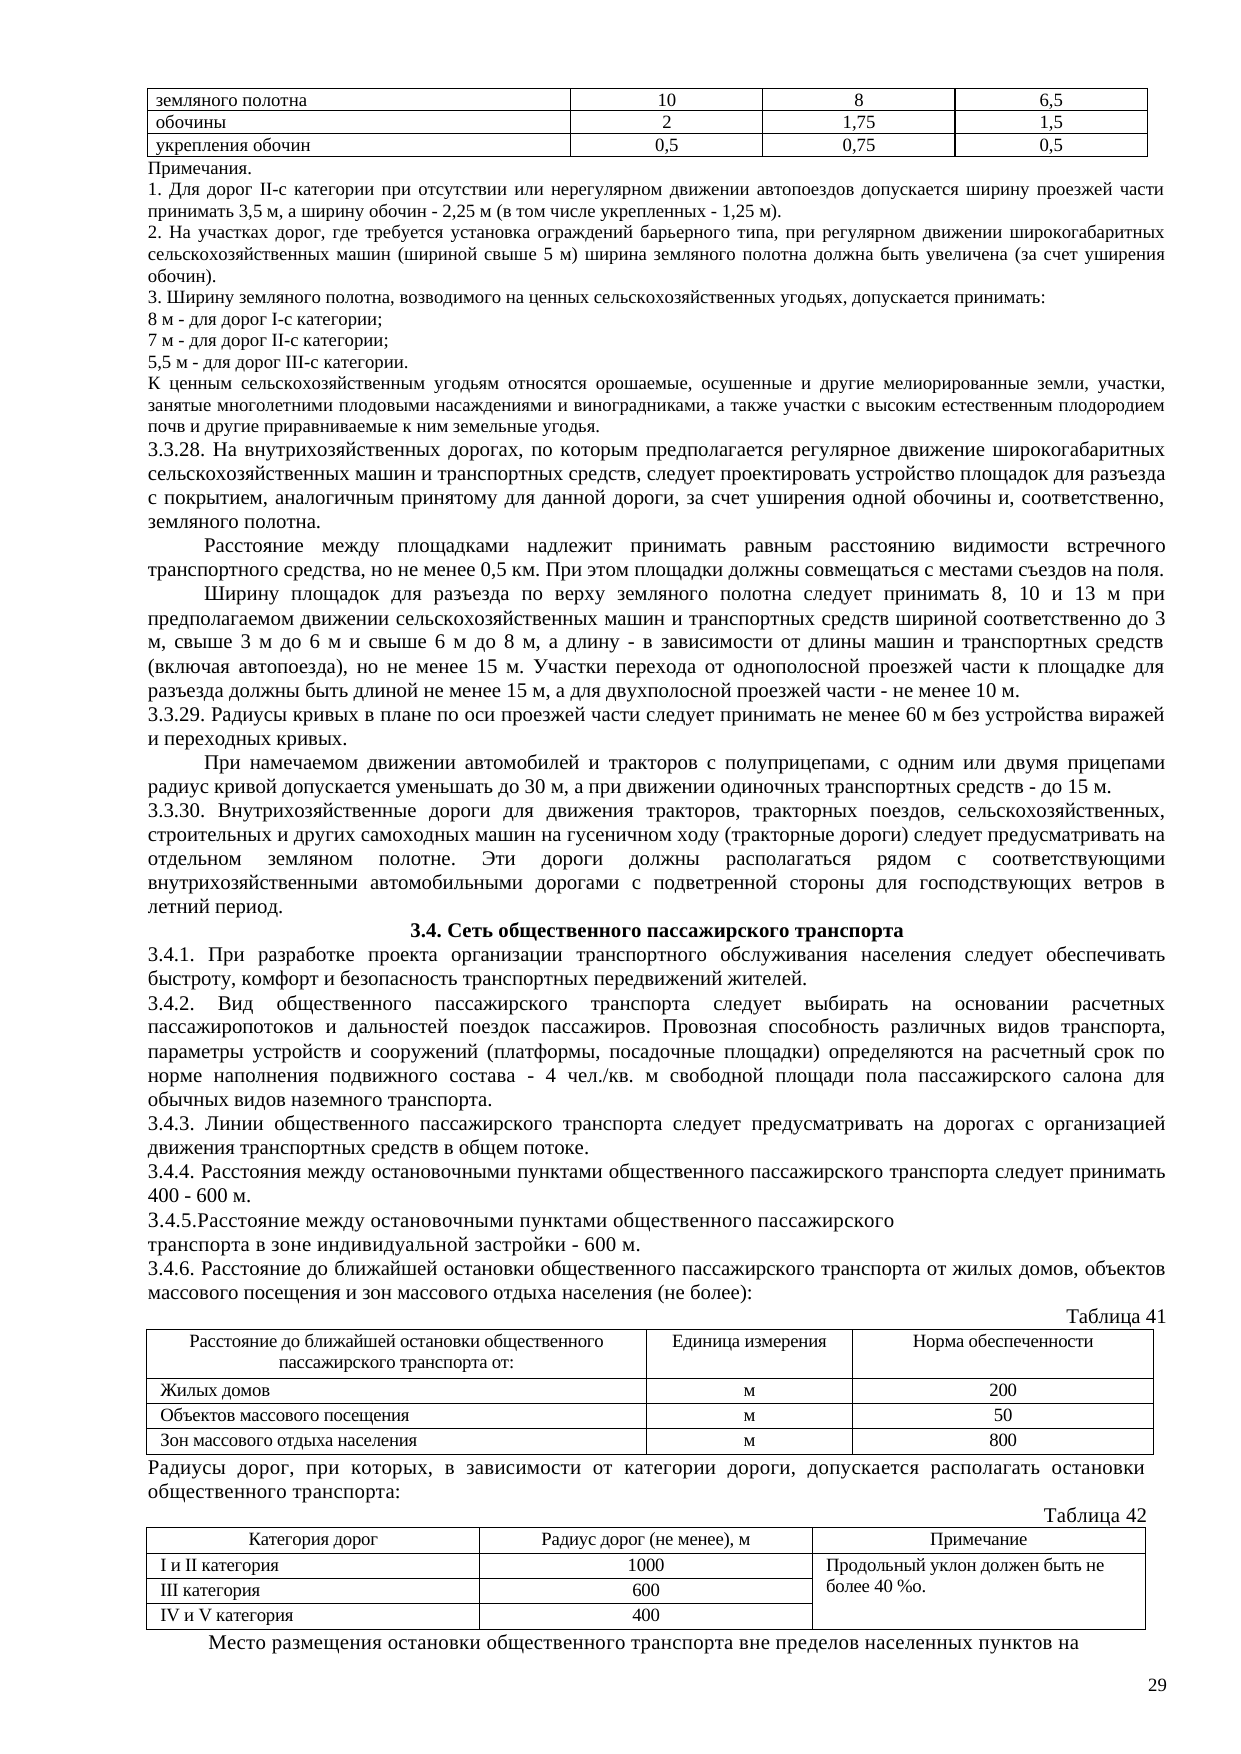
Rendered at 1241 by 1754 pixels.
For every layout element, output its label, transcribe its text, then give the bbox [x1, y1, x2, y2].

text 3.4.5.Расстояние между остановочными пунктами общественного пассажирского транспорта в зоне индивидуальной застройки - 600 м. [148, 1207, 1147, 1256]
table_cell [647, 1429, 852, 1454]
text 3.3.28. На внутрихозяйственных дорогах, по которым предполагается регулярное движение широкогабаритных сельскохозяйственных машин и транспортных средств, следует проектировать устройство площадок для разъезда с покрытием, аналогичным принятому для данной дороги, за счет уширения одной обочины и, соответственно, земляного полотна. [148, 437, 1166, 533]
text 2. На участках дорог, где требуется установка ограждений барьерного типа, при регулярном движении широкогабаритных сельскохозяйственных машин (шириной свыше ) ширина земляного полотна должна быть увеличена (за счет уширения обочин). [148, 221, 1166, 286]
text 3.3.30. Внутрихозяйственные дороги для движения тракторов, тракторных поездов, сельскохозяйственных, строительных и других самоходных машин на гусеничном ходу (тракторные дороги) следует предусматривать на отдельном земляном полотне. Эти дороги должны располагаться рядом с соответствующими внутрихозяйственными автомобильными дорогами с подветренной стороны для господствующих ветров в летний период. [148, 798, 1166, 918]
text 3. Ширину земляного полотна, возводимого на ценных сельскохозяйственных угодьях, допускается принимать: [148, 286, 1166, 308]
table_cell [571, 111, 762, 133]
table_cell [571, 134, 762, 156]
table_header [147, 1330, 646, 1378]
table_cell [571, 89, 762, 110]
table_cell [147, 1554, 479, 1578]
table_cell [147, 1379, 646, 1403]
text 3.4. Сеть общественного пассажирского транспорта [148, 918, 1167, 942]
text - для дорог I-с категории; [148, 308, 1166, 329]
text Примечания. [148, 157, 1166, 178]
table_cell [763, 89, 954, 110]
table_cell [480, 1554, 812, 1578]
text Ширину площадок для разъезда по верху земляного полотна следует принимать 8, 10 и при предполагаемом движении сельскохозяйственных машин и транспортных средств шириной соответственно до , свыше до и свыше до , а длину - в зависимости от длины машин и транспортных средств (включая автопоезда), но не менее . Участки перехода от однополосной проезжей части к площадке для разъезда должны быть длиной не менее , а для двухполосной проезжей части - не менее . [148, 581, 1166, 702]
text Радиусы дорог, при которых, в зависимости от категории дороги, допускается располагать остановки общественного транспорта: [148, 1455, 1147, 1503]
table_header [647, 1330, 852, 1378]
text - для дорог III-с категории. [148, 351, 1166, 372]
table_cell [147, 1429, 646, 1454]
text 1. Для дорог II-с категории при отсутствии или нерегулярном движении автопоездов допускается ширину проезжей части принимать , а ширину обочин - (в том числе укрепленных - ). [148, 178, 1166, 221]
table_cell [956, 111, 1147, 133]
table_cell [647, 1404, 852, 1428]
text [148, 1630, 1164, 1654]
text Таблица 41 [148, 1304, 1166, 1328]
text К ценным сельскохозяйственным угодьям относятся орошаемые, осушенные и другие мелиорированные земли, участки, занятые многолетними плодовыми насаждениями и виноградниками, а также участки с высоким естественным плодородием почв и другие приравниваемые к ним земельные угодья. [148, 372, 1166, 437]
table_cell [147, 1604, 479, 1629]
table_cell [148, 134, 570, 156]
text - для дорог II-с категории; [148, 329, 1166, 351]
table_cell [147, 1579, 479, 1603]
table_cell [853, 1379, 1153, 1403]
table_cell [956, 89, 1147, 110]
text Таблица 42 [148, 1503, 1147, 1527]
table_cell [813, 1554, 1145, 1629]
text При намечаемом движении автомобилей и тракторов с полуприцепами, с одним или двумя прицепами радиус кривой допускается уменьшать до , а при движении одиночных транспортных средств - до . [148, 750, 1166, 798]
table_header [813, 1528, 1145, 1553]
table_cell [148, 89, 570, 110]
text 3.4.1. При разработке проекта организации транспортного обслуживания населения следует обеспечивать быстроту, комфорт и безопасность транспортных передвижений жителей. [148, 942, 1166, 990]
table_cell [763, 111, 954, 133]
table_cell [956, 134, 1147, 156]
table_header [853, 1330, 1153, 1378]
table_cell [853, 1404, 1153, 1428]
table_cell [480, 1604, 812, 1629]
text 3.4.2. Вид общественного пассажирского транспорта следует выбирать на основании расчетных пассажиропотоков и дальностей поездок пассажиров. Провозная способность различных видов транспорта, параметры устройств и сооружений (платформы, посадочные площадки) определяются на расчетный срок по норме наполнения подвижного состава - 4 чел./кв. м свободной площади пола пассажирского салона для обычных видов наземного транспорта. [148, 990, 1166, 1111]
text 3.4.4. Расстояния между остановочными пунктами общественного пассажирского транспорта следует принимать 400 - 600 м. [148, 1159, 1166, 1207]
text 3.4.3. Линии общественного пассажирского транспорта следует предусматривать на дорогах с организацией движения транспортных средств в общем потоке. [148, 1111, 1166, 1159]
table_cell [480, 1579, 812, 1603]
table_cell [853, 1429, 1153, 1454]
text 3.4.6. Расстояние до ближайшей остановки общественного пассажирского транспорта от жилых домов, объектов массового посещения и зон массового отдыха населения (не более): [148, 1256, 1166, 1304]
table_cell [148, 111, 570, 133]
text Расстояние между площадками надлежит принимать равным расстоянию видимости встречного транспортного средства, но не менее . При этом площадки должны совмещаться с местами съездов на поля. [148, 533, 1166, 581]
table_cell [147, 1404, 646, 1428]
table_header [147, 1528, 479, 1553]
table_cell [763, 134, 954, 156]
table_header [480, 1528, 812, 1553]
text 3.3.29. Радиусы кривых в плане по оси проезжей части следует принимать не менее без устройства виражей и переходных кривых. [148, 702, 1166, 750]
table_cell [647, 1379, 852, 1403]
